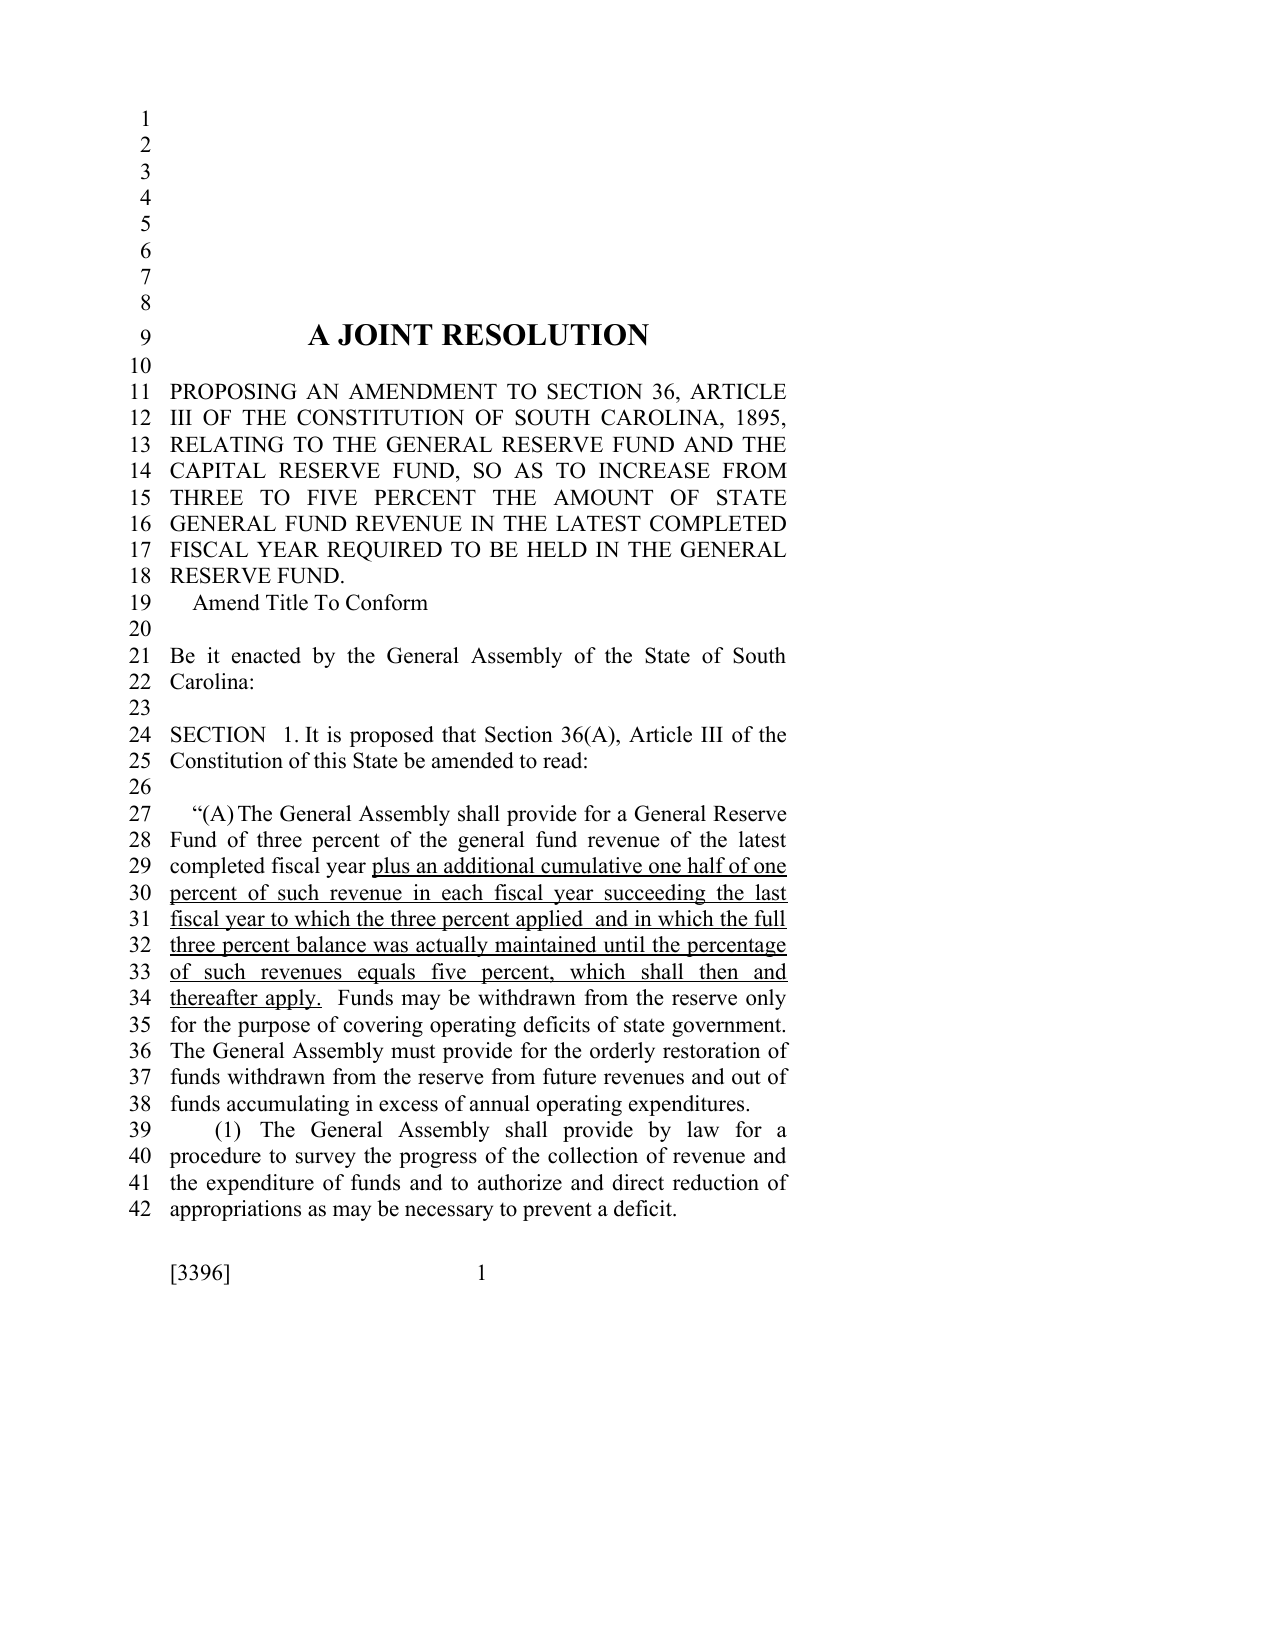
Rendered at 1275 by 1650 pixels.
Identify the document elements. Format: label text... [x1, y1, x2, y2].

text “(A) The General Assembly shall provide for a General Reserve Fund of three percent of the general fund revenue of the latest completed fiscal year plus an additional cumulative one half of one percent of such revenue in each fiscal year succeeding the last fiscal year to which the three percent applied and in which the full three percent balance was actually maintained until the percentage of such revenues equals five percent, which shall then and thereafter apply. Funds may be withdrawn from the reserve only for the purpose of covering operating deficits of state government. The General Assembly must provide for the orderly restoration of funds withdrawn from the reserve from future revenues and out of funds accumulating in excess of annual operating expenditures. [169, 800, 787, 902]
text “(A) The General Assembly shall provide for a General Reserve Fund of three percent of the general fund revenue of the latest completed fiscal year plus an additional cumulative one half of one percent of such revenue in each fiscal year succeeding the last fiscal year to which the three percent applied and in which the full three percent balance was actually maintained until the percentage of such revenues equals five percent, which shall then and thereafter apply. Funds may be withdrawn from the reserve only for the purpose of covering operating deficits of state government. The General Assembly must provide for the orderly restoration of funds withdrawn from the reserve from future revenues and out of funds accumulating in excess of annual operating expenditures. [169, 982, 787, 1116]
text A JOINT RESOLUTION [169, 316, 787, 352]
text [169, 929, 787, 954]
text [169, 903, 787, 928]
text SECTION 1. It is proposed that Section 36(A), Article III of the Constitution of this State be amended to read: [169, 721, 787, 773]
text PROPOSING AN AMENDMENT TO SECTION 36, ARTICLE III OF THE CONSTITUTION OF SOUTH CAROLINA, 1895, RELATING TO THE GENERAL RESERVE FUND AND THE CAPITAL RESERVE FUND, SO AS TO INCREASE FROM THREE TO FIVE PERCENT THE AMOUNT OF STATE GENERAL FUND REVENUE IN THE LATEST COMPLETED FISCAL YEAR REQUIRED TO BE HELD IN THE GENERAL RESERVE FUND. [169, 378, 787, 589]
text Amend Title To Conform [169, 589, 787, 615]
text (1) The General Assembly shall provide by law for a procedure to survey the progress of the collection of revenue and the expenditure of funds and to authorize and direct reduction of appropriations as may be necessary to prevent a deficit. [169, 1116, 787, 1221]
text Be it enacted by the General Assembly of the State of South Carolina: [169, 642, 787, 694]
